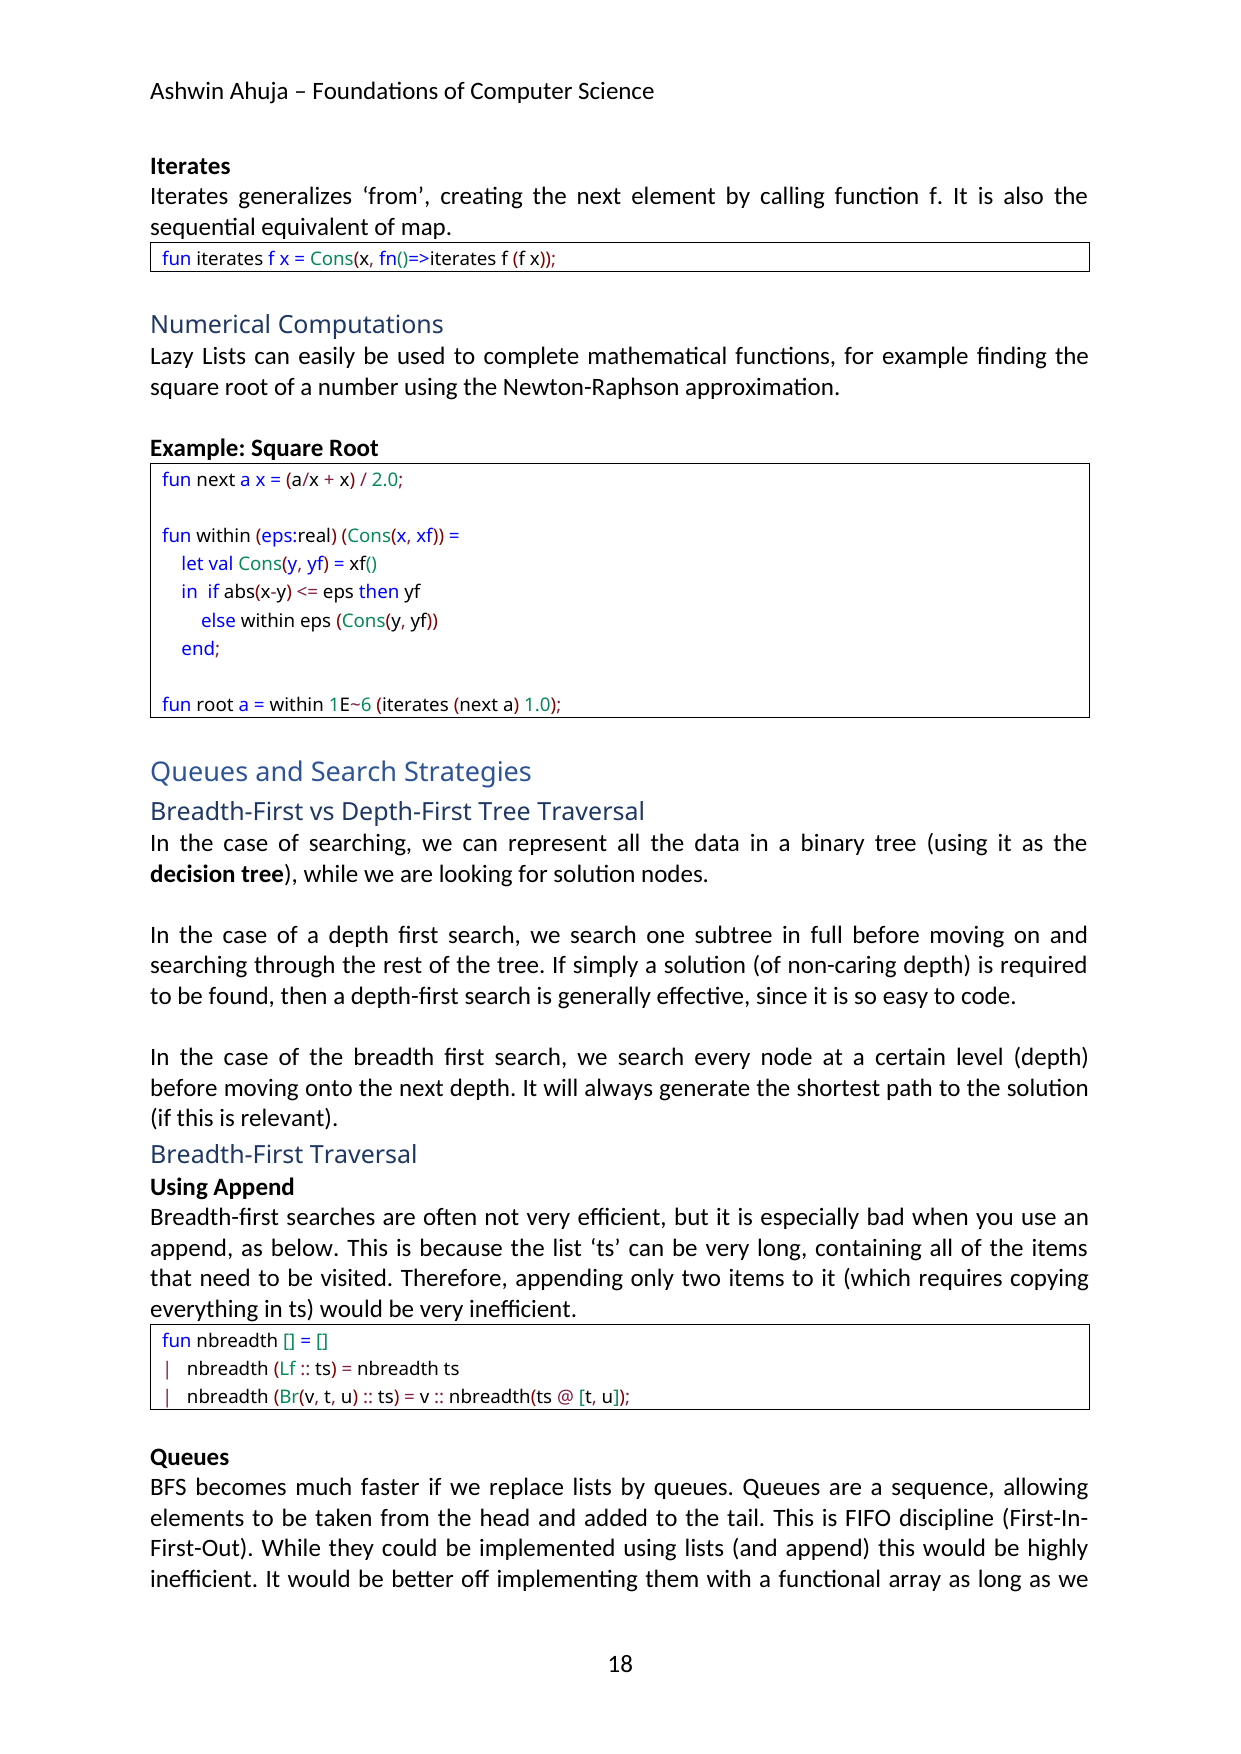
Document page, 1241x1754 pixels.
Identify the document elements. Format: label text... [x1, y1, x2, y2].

text Iterates generalizes ‘from’, creating the next element by calling function f. It is also the sequential equivalent of map. [150, 181, 1090, 242]
text In the case of searching, we can represent all the data in a binary tree (using it as the decision tree), while we are looking for solution nodes. [150, 828, 1090, 889]
text Breadth-first searches are often not very efficient, but it is especially bad when you use an append, as below. This is because the list ‘ts’ can be very long, containing all of the items that need to be visited. Therefore, appending only two items to it (which requires copying everything in ts) would be very inefficient. [150, 1202, 1090, 1324]
text In the case of the breadth first search, we search every node at a certain level (depth) before moving onto the next depth. It will always generate the shortest path to the solution (if this is relevant). [150, 1041, 1090, 1133]
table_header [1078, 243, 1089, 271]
subtitle Queues and Search Strategies [150, 752, 1090, 789]
subtitle Breadth-First Traversal [150, 1137, 1090, 1171]
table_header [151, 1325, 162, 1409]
text Example: Square Root [150, 432, 1090, 463]
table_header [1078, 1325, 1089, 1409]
text Using Append [150, 1171, 1090, 1202]
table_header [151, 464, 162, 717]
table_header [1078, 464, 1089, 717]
subtitle Breadth-First vs Depth-First Tree Traversal [150, 793, 1090, 828]
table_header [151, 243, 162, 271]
text In the case of a depth first search, we search one subtree in full before moving on and searching through the rest of the tree. If simply a solution (of non-caring depth) is required to be found, then a depth-first search is generally effective, since it is so easy to code. [150, 919, 1090, 1011]
text Queues [150, 1441, 1090, 1471]
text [150, 1471, 1090, 1593]
text Lazy Lists can easily be used to complete mathematical functions, for example finding the square root of a number using the Newton-Raphson approximation. [150, 341, 1090, 402]
text Iterates [150, 150, 1090, 181]
subtitle Numerical Computations [150, 306, 1090, 341]
